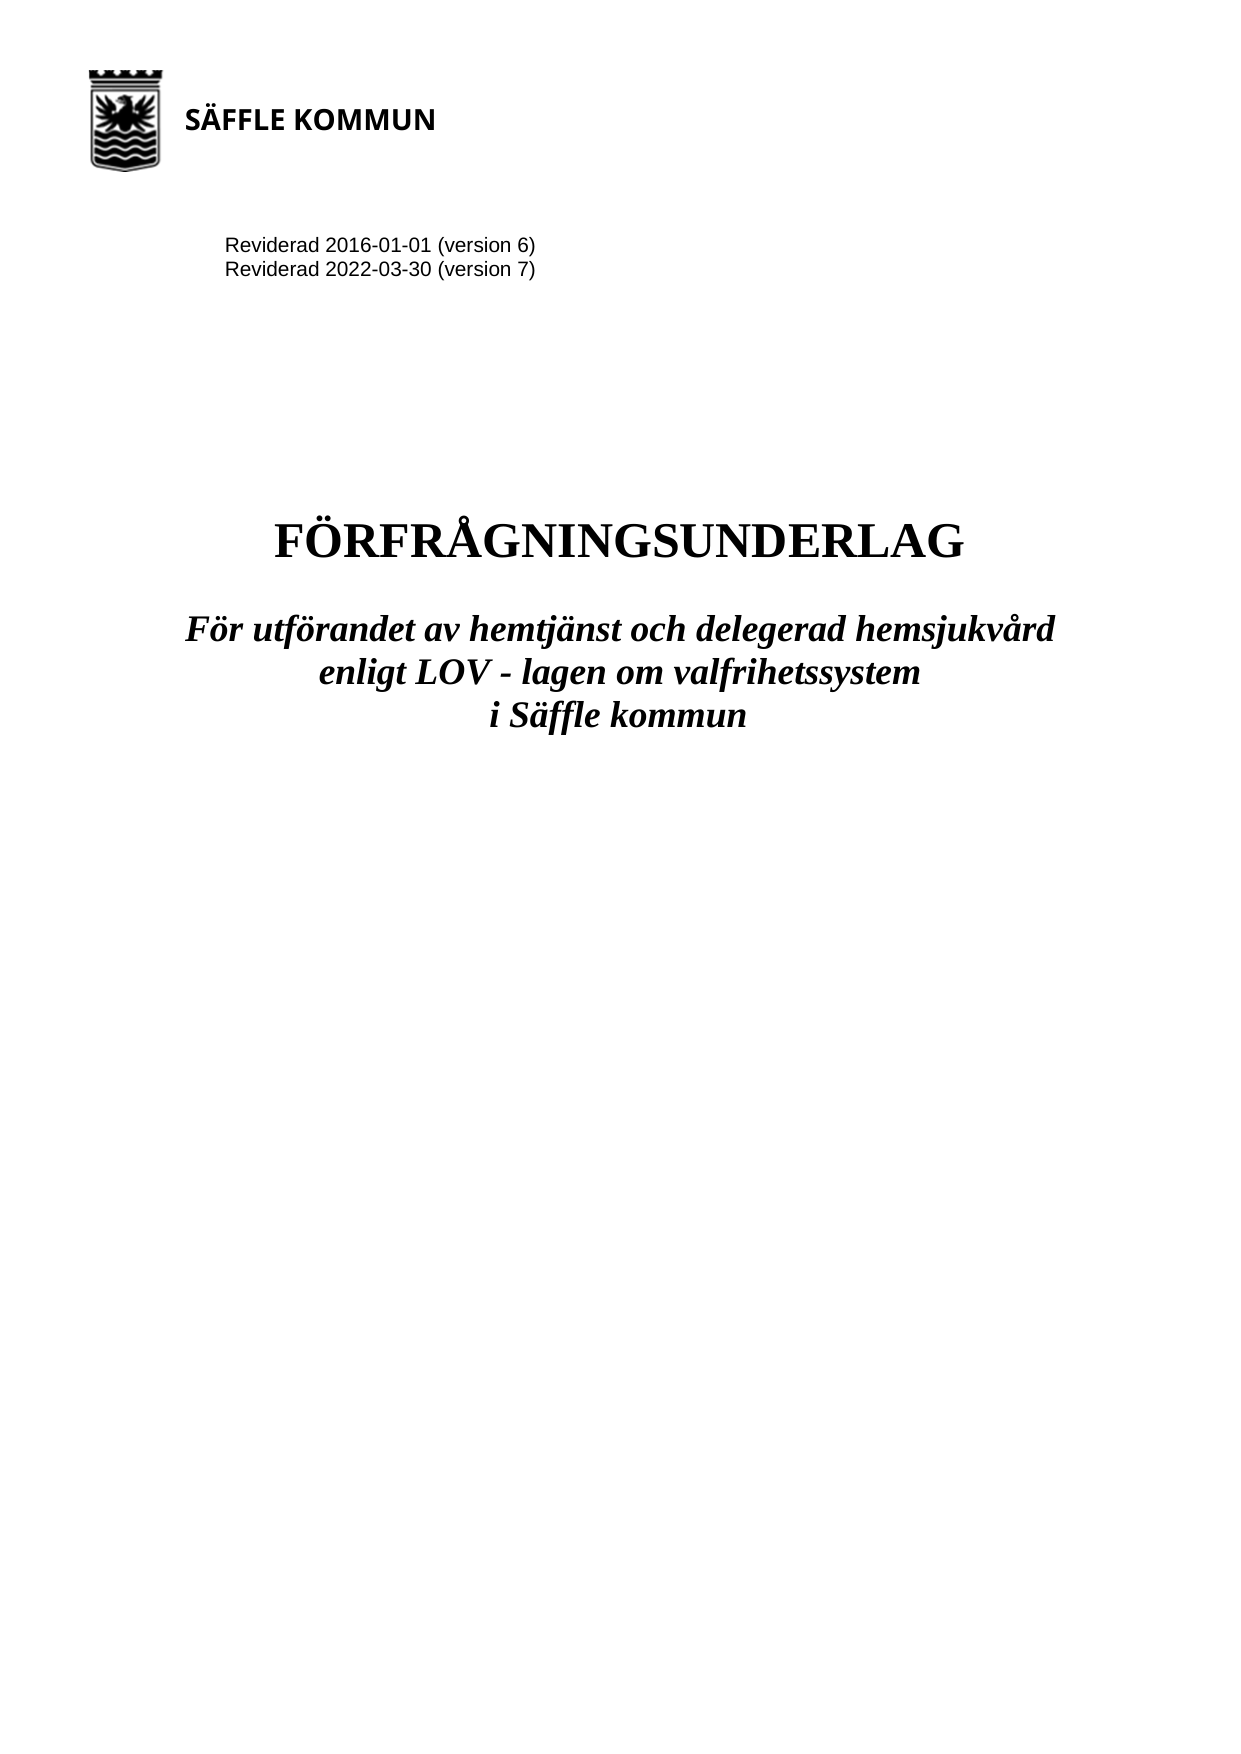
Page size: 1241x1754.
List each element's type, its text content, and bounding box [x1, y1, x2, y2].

subtitle För utförandet av hemtjänst och delegerad hemsjukvård [89, 606, 1152, 649]
picture [88, 70, 178, 172]
subtitle enligt LOV - lagen om valfrihetssystem [89, 649, 1152, 692]
text Reviderad 2016-01-01 (version 6) [89, 232, 1152, 256]
subtitle i Säffle kommun [89, 692, 1152, 736]
subtitle FÖRFRÅGNINGSUNDERLAG [89, 510, 1152, 568]
table_header [81, 70, 177, 210]
table_header SÄFFLE KOMMUN [177, 70, 647, 210]
text Reviderad 2022-03-30 (version 7) [89, 256, 1152, 280]
